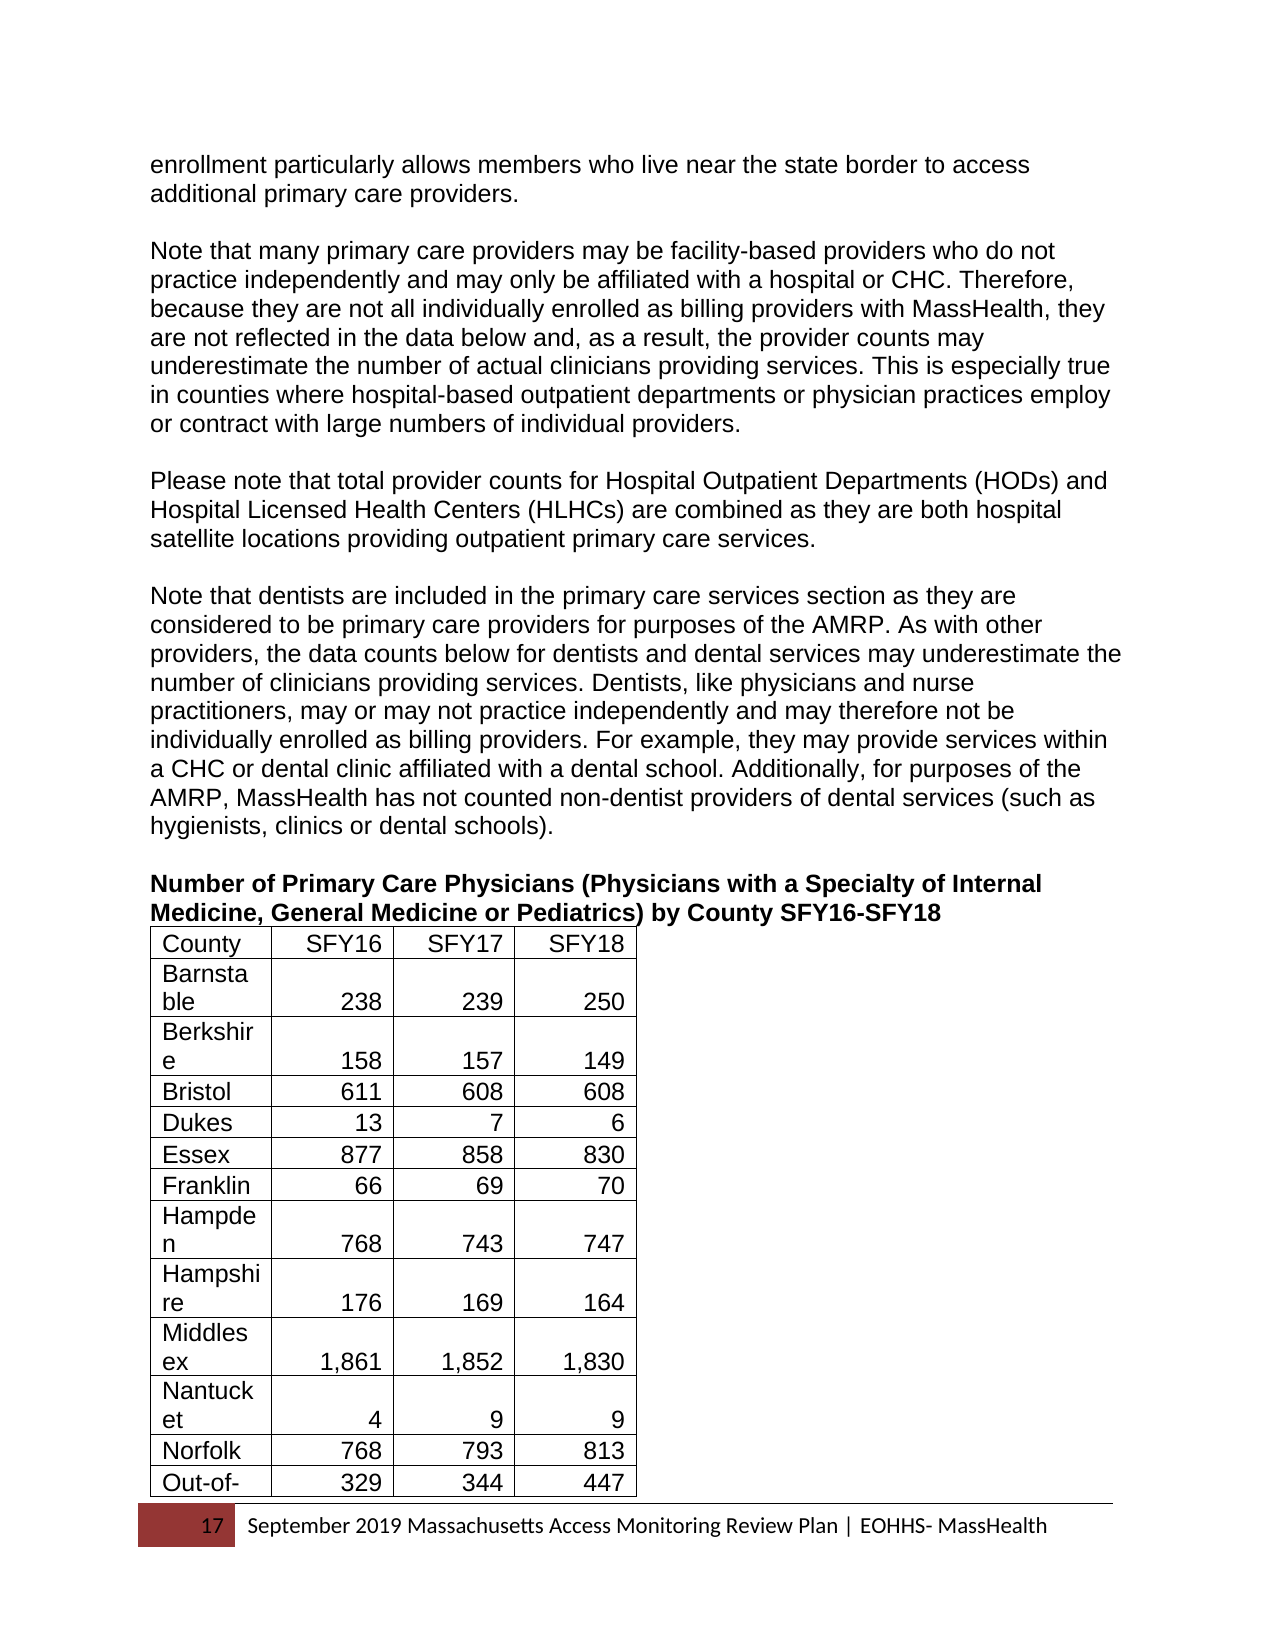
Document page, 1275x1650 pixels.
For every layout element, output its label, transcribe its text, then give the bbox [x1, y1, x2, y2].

table_cell 329 [272, 1466, 393, 1496]
table_header SFY16 [272, 927, 393, 957]
table_cell 66 [272, 1169, 393, 1199]
table_cell 9 [394, 1376, 514, 1434]
table_cell 149 [515, 1017, 636, 1074]
table_cell 1,852 [394, 1318, 514, 1375]
table_cell 158 [272, 1017, 393, 1074]
text Please note that total provider counts for Hospital Outpatient Departments (HODs) and Hospital Licensed Health Centers (HLHCs) are combined as they are both hospital satellite locations providing outpatient primary care services. [150, 466, 1125, 552]
table_cell 813 [515, 1435, 636, 1465]
table_cell 169 [394, 1259, 514, 1317]
table_cell 9 [515, 1376, 636, 1434]
table_cell 611 [272, 1076, 393, 1106]
table_cell 877 [272, 1138, 393, 1168]
table_cell Hampden [151, 1201, 271, 1258]
table_cell 6 [515, 1107, 636, 1137]
text Note that many primary care providers may be facility-based providers who do not practice independently and may only be affiliated with a hospital or CHC. Therefore, because they are not all individually enrolled as billing providers with MassHealth, they are not reflected in the data below and, as a result, the provider counts may underestimate the number of actual clinicians providing services. This is especially true in counties where hospital-based outpatient departments or physician practices employ or contract with large numbers of individual providers. [150, 236, 1125, 437]
table_cell Nantucket [151, 1376, 271, 1434]
table_cell 344 [394, 1466, 514, 1496]
table_cell 164 [515, 1259, 636, 1317]
table_cell 447 [515, 1466, 636, 1496]
table_cell 176 [272, 1259, 393, 1317]
table_cell 13 [272, 1107, 393, 1137]
table_cell Franklin [151, 1169, 271, 1199]
text Number of Primary Care Physicians (Physicians with a Specialty of Internal Medicine, General Medicine or Pediatrics) by County SFY16-SFY18 [150, 869, 1125, 926]
table_cell Middlesex [151, 1318, 271, 1375]
table_cell 858 [394, 1138, 514, 1168]
table_cell Berkshire [151, 1017, 271, 1074]
table_cell 239 [394, 959, 514, 1016]
table_cell 747 [515, 1201, 636, 1258]
table_cell 69 [394, 1169, 514, 1199]
table_header SFY18 [515, 927, 636, 957]
table_cell 830 [515, 1138, 636, 1168]
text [150, 150, 1125, 207]
table_cell 7 [394, 1107, 514, 1137]
table_cell 793 [394, 1435, 514, 1465]
table_cell Out-of-state [151, 1466, 271, 1496]
table_cell Barnstable [151, 959, 271, 1016]
table_cell 1,830 [515, 1318, 636, 1375]
table_cell 157 [394, 1017, 514, 1074]
table_cell Norfolk [151, 1435, 271, 1465]
text Note that dentists are included in the primary care services section as they are considered to be primary care providers for purposes of the AMRP. As with other providers, the data counts below for dentists and dental services may underestimate the number of clinicians providing services. Dentists, like physicians and nurse practitioners, may or may not practice independently and may therefore not be individually enrolled as billing providers. For example, they may provide services within a CHC or dental clinic affiliated with a dental school. Additionally, for purposes of the AMRP, MassHealth has not counted non-dentist providers of dental services (such as hygienists, clinics or dental schools). [150, 581, 1125, 840]
table_cell 70 [515, 1169, 636, 1199]
table_cell 608 [515, 1076, 636, 1106]
table_cell Dukes [151, 1107, 271, 1137]
table_cell 250 [515, 959, 636, 1016]
table_cell 768 [272, 1201, 393, 1258]
table_cell 4 [272, 1376, 393, 1434]
table_cell 768 [272, 1435, 393, 1465]
table_cell 608 [394, 1076, 514, 1106]
table_header SFY17 [394, 927, 514, 957]
table_cell 238 [272, 959, 393, 1016]
table_cell Bristol [151, 1076, 271, 1106]
table_cell 1,861 [272, 1318, 393, 1375]
table_cell Hampshire [151, 1259, 271, 1317]
table_cell 743 [394, 1201, 514, 1258]
table_header County [151, 927, 271, 957]
table_cell Essex [151, 1138, 271, 1168]
